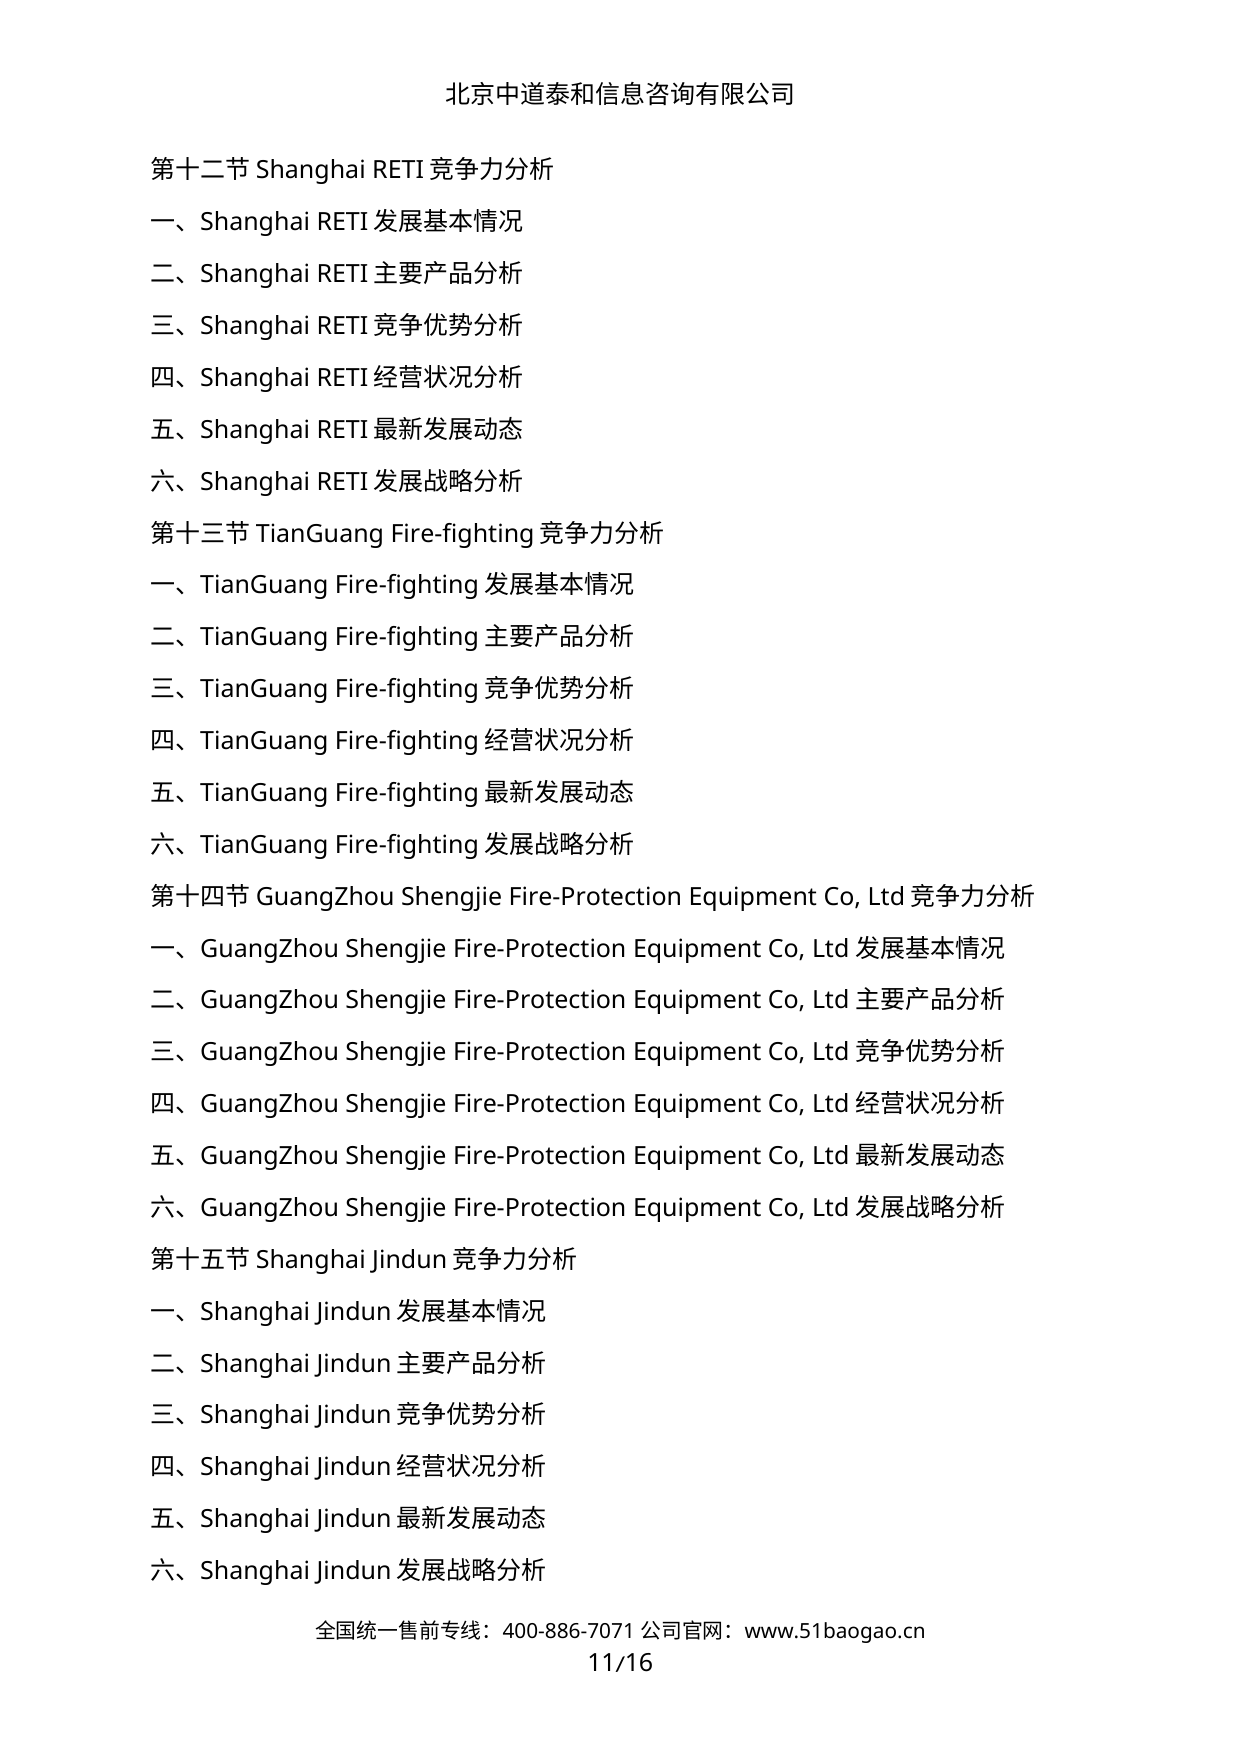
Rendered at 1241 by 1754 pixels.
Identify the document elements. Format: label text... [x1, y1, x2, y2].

text 三、Shanghai Jindun竞争优势分析 [150, 1395, 1090, 1431]
text 第十四节 GuangZhou Shengjie Fire-Protection Equipment Co, Ltd竞争力分析 [150, 876, 1090, 912]
text 第十二节 Shanghai RETI竞争力分析 [150, 150, 1090, 186]
text 五、Shanghai RETI最新发展动态 [150, 409, 1090, 446]
text 五、TianGuang Fire-fighting最新发展动态 [150, 772, 1090, 809]
text 一、GuangZhou Shengjie Fire-Protection Equipment Co, Ltd发展基本情况 [150, 928, 1090, 964]
text 二、GuangZhou Shengjie Fire-Protection Equipment Co, Ltd主要产品分析 [150, 980, 1090, 1016]
text 四、GuangZhou Shengjie Fire-Protection Equipment Co, Ltd经营状况分析 [150, 1084, 1090, 1120]
text 五、GuangZhou Shengjie Fire-Protection Equipment Co, Ltd最新发展动态 [150, 1136, 1090, 1172]
text 六、Shanghai Jindun发展战略分析 [150, 1551, 1090, 1587]
text 五、Shanghai Jindun最新发展动态 [150, 1499, 1090, 1535]
text 六、TianGuang Fire-fighting发展战略分析 [150, 824, 1090, 861]
text 四、Shanghai Jindun经营状况分析 [150, 1447, 1090, 1483]
text 一、Shanghai Jindun发展基本情况 [150, 1291, 1090, 1327]
text 六、GuangZhou Shengjie Fire-Protection Equipment Co, Ltd发展战略分析 [150, 1187, 1090, 1224]
text 二、Shanghai RETI主要产品分析 [150, 254, 1090, 290]
text 二、TianGuang Fire-fighting主要产品分析 [150, 617, 1090, 653]
text 一、TianGuang Fire-fighting发展基本情况 [150, 565, 1090, 601]
text 三、TianGuang Fire-fighting竞争优势分析 [150, 669, 1090, 705]
text 三、Shanghai RETI竞争优势分析 [150, 306, 1090, 342]
text 六、Shanghai RETI发展战略分析 [150, 461, 1090, 497]
text 二、Shanghai Jindun主要产品分析 [150, 1343, 1090, 1379]
text 第十五节 Shanghai Jindun竞争力分析 [150, 1239, 1090, 1276]
text 第十三节 TianGuang Fire-fighting竞争力分析 [150, 513, 1090, 549]
text 一、Shanghai RETI发展基本情况 [150, 202, 1090, 238]
text 三、GuangZhou Shengjie Fire-Protection Equipment Co, Ltd竞争优势分析 [150, 1032, 1090, 1068]
text 四、Shanghai RETI经营状况分析 [150, 357, 1090, 394]
text 四、TianGuang Fire-fighting经营状况分析 [150, 721, 1090, 757]
